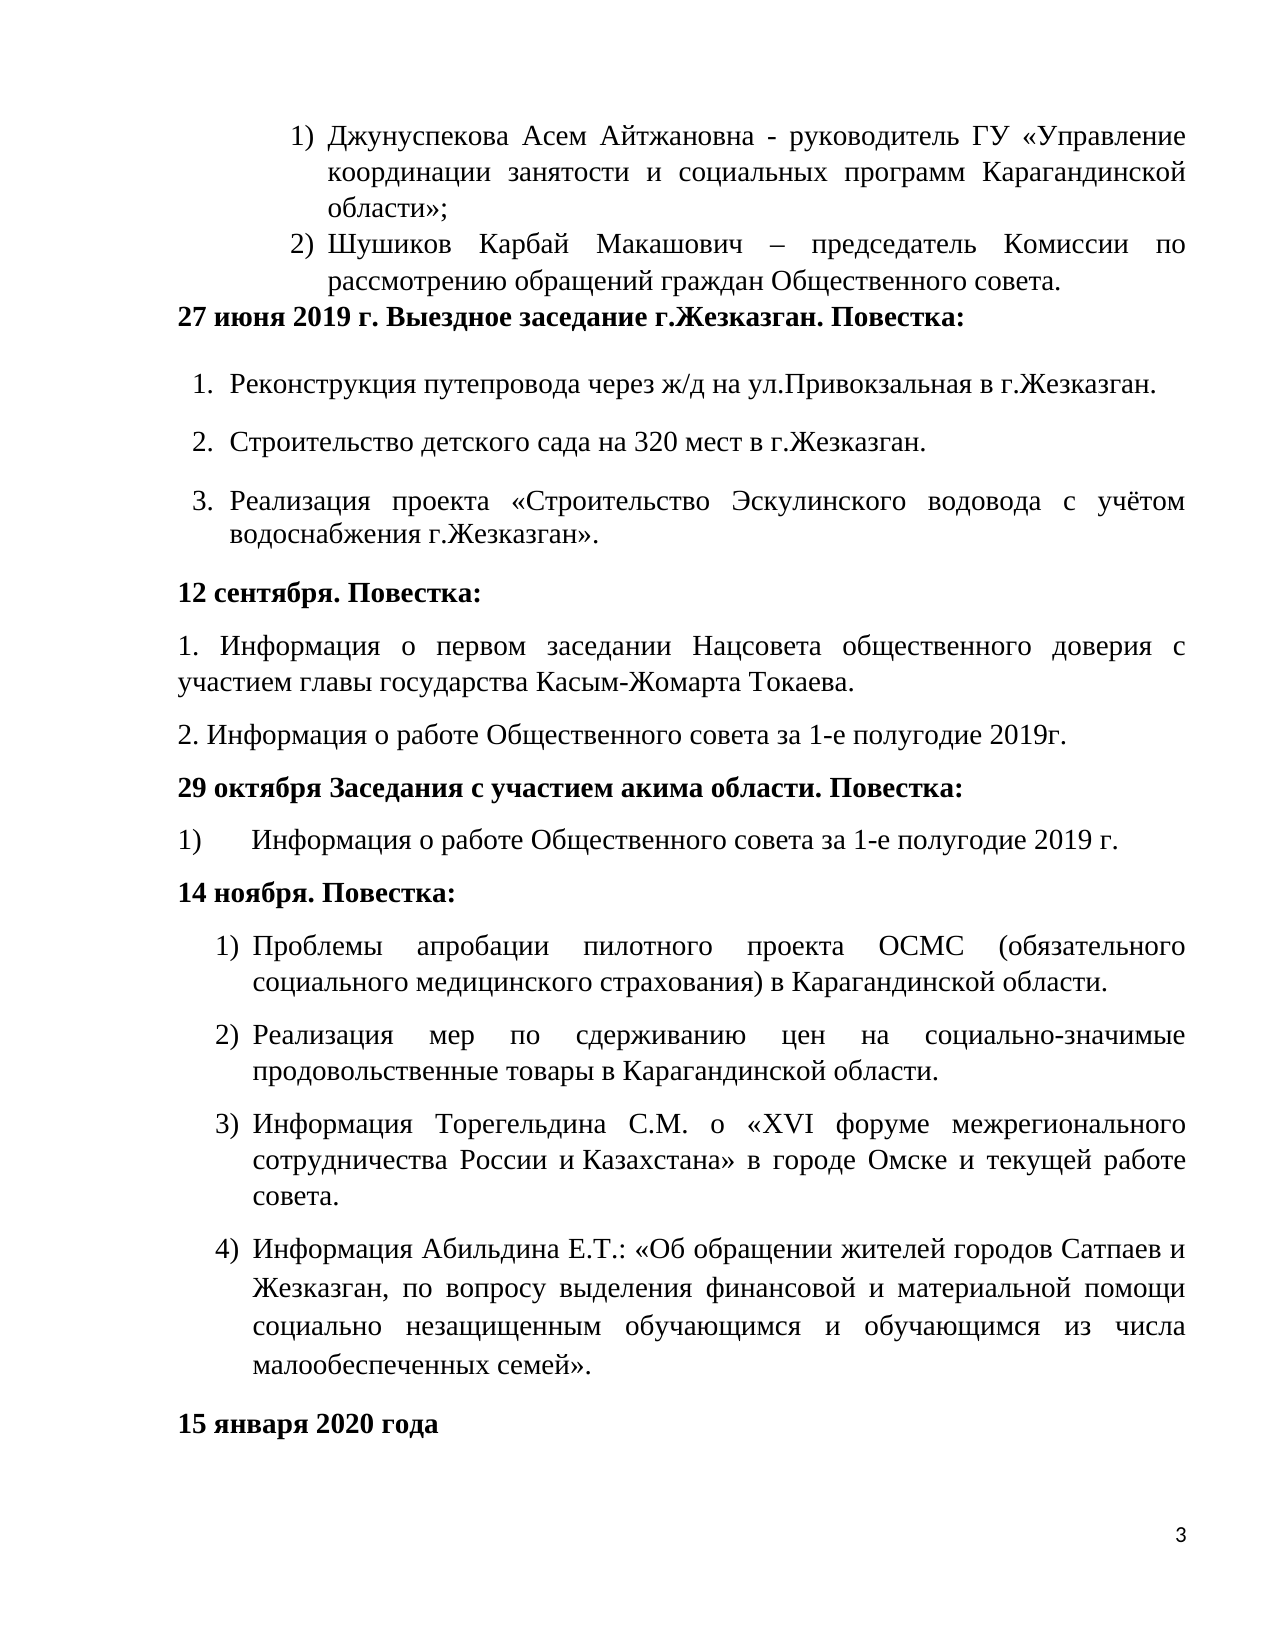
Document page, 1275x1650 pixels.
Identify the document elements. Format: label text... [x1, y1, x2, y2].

list Шушиков Карбай Макашович – председатель Комиссии по рассмотрению обращений граждан Общественного совета. [290, 227, 1186, 296]
text 15 января 2020 года [177, 1406, 1186, 1440]
list Строительство детского сада на 320 мест в г.Жезказган. [192, 424, 1186, 458]
text 14 ноября. Повестка: [177, 875, 1186, 909]
text 27 июня 2019 г. Выездное заседание г.Жезказган. Повестка: [177, 299, 1186, 332]
list Реконструкция путепровода через ж/д на ул.Привокзальная в г.Жезказган. [192, 366, 1186, 399]
list Информация Торегельдина С.М. о «ХVI форуме межрегионального сотрудничества России и Казахстана» в городе Омске и текущей работе совета. [215, 1106, 1186, 1212]
list Информация Абильдина Е.Т.: «Об обращении жителей городов Сатпаев и Жезказган, по вопросу выделения финансовой и материальной помощи социально незащищенным обучающимся и обучающимся из числа малообеспеченных семей». [215, 1231, 1186, 1380]
list Джунуспекова Асем Айтжановна - руководитель ГУ «Управление координации занятости и социальных программ Карагандинской области»; [290, 118, 1186, 224]
list Проблемы апробации пилотного проекта ОСМС (обязательного социального медицинского страхования) в Карагандинской области. [215, 928, 1186, 998]
text 2. Информация о работе Общественного совета за 1-е полугодие 2019г. [177, 717, 1186, 750]
list Реализация мер по сдерживанию цен на социально-значимые продовольственные товары в Карагандинской области. [215, 1017, 1186, 1087]
text 12 сентября. Повестка: [177, 575, 1186, 609]
text 1. Информация о первом заседании Нацсовета общественного доверия с участием главы государства Касым-Жомарта Токаева. [177, 628, 1186, 698]
list Реализация проекта «Строительство Эскулинского водовода с учётом водоснабжения г.Жезказган». [192, 483, 1186, 550]
text 29 октября Заседания с участием акима области. Повестка: [177, 770, 1186, 803]
text 1) Информация о работе Общественного совета за 1-е полугодие 2019 г. [177, 822, 1186, 856]
